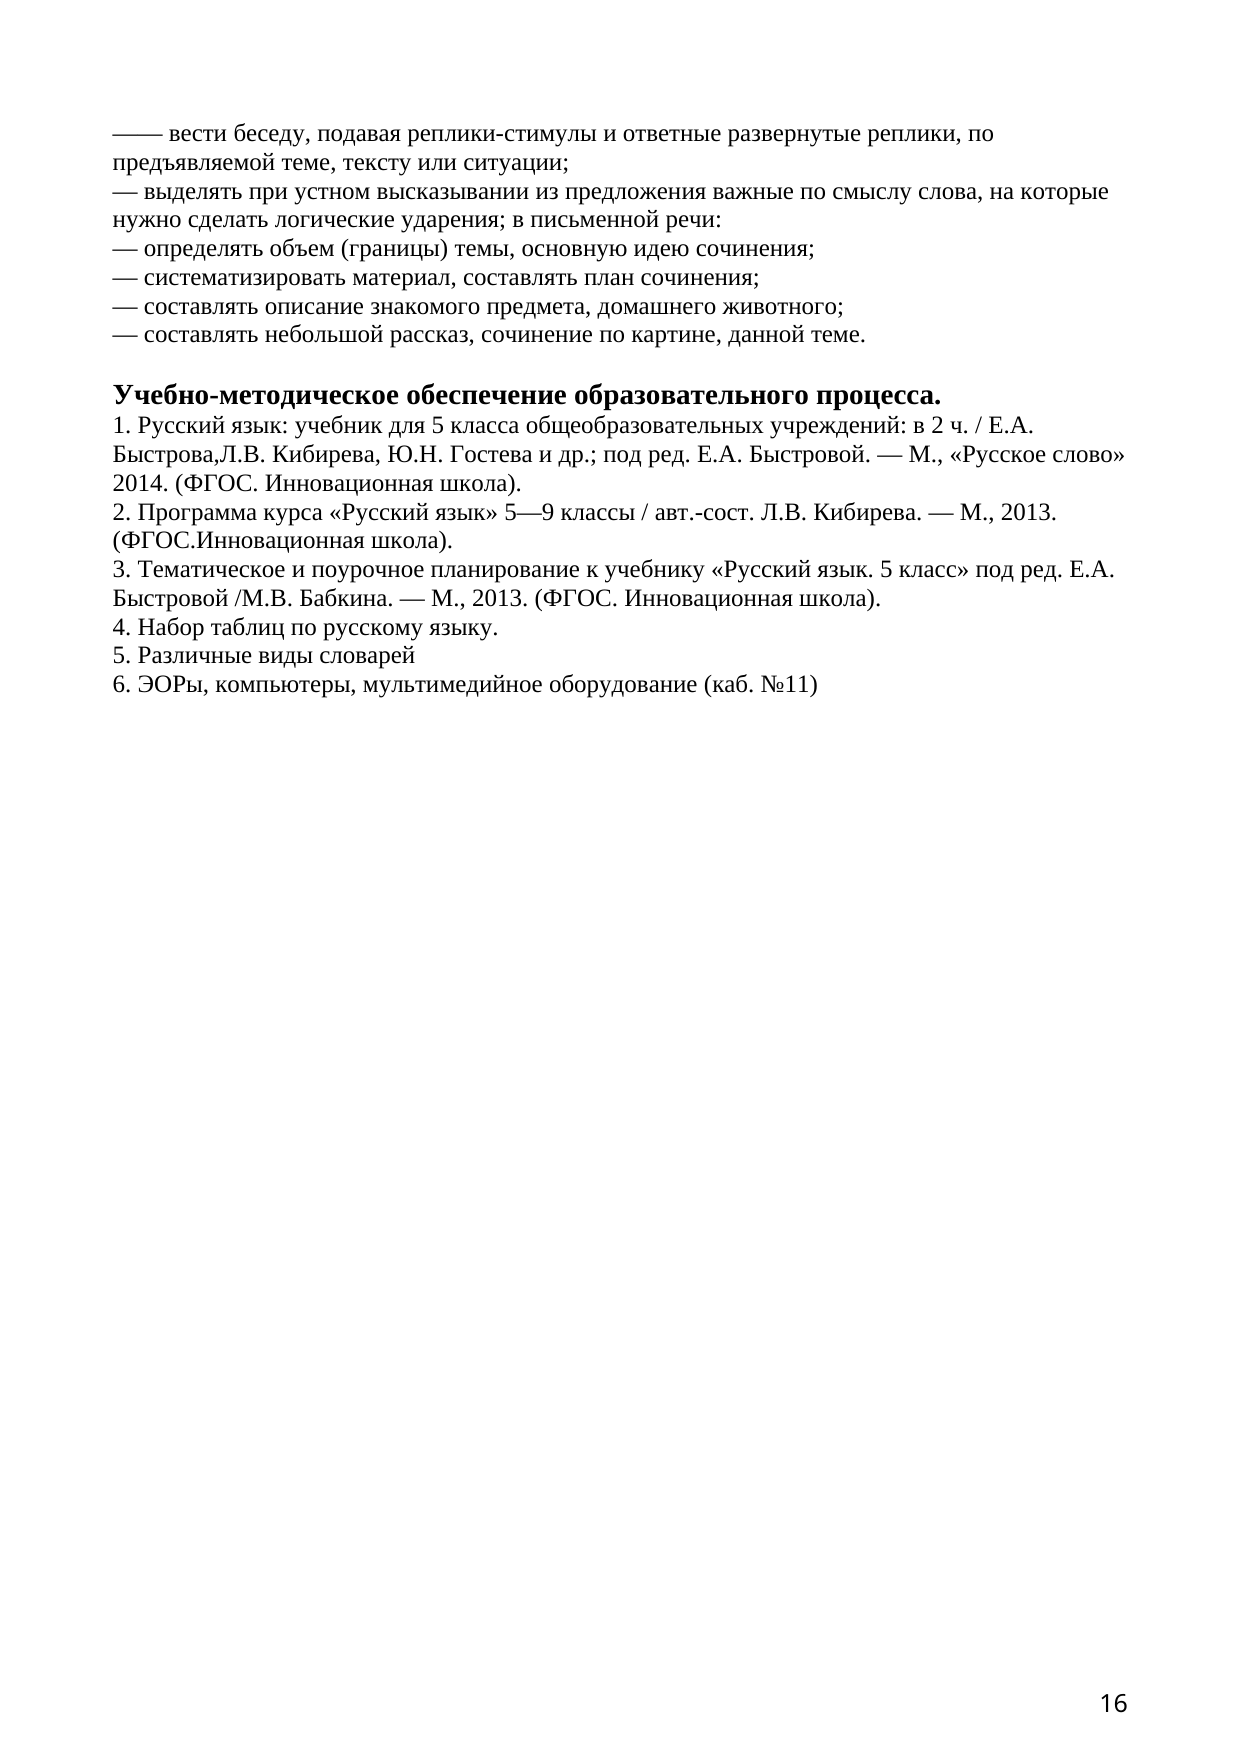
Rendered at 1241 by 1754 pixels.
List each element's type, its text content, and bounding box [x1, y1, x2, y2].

text — систематизировать материал, составлять план сочинения; [112, 262, 1128, 291]
text — определять объем (границы) темы, основную идею сочинения; [112, 233, 1128, 262]
text — выделять при устном высказывании из предложения важные по смыслу слова, на которые нужно сделать логические ударения; в письменной речи: [112, 176, 1128, 233]
text 2. Программа курса «Русский язык» 5—9 классы / авт.-сост. Л.В. Кибирева. — М., 2013. (ФГОС.Инновационная школа). [112, 497, 1128, 554]
text 6. ЭОРы, компьютеры, мультимедийное оборудование (каб. №11) [112, 669, 1128, 698]
text — составлять описание знакомого предмета, домашнего животного; [112, 291, 1128, 319]
text Учебно-методическое обеспечение образовательного процесса. [112, 377, 1128, 411]
text 4. Набор таблиц по русскому языку. [112, 612, 1128, 641]
text 5. Различные виды словарей [112, 641, 1128, 669]
text 3. Тематическое и поурочное планирование к учебнику «Русский язык. 5 класс» под ред. Е.А. Быстровой /М.В. Бабкина. — М., 2013. (ФГОС. Инновационная школа). [112, 554, 1128, 612]
text 1. Русский язык: учебник для 5 класса общеобразовательных учреждений: в 2 ч. / Е.А. Быстрова,Л.В. Кибирева, Ю.Н. Гостева и др.; под ред. Е.А. Быстровой. — М., «Русское слово» 2014. (ФГОС. Инновационная школа). [112, 411, 1128, 497]
text —— вести беседу, подавая реплики-стимулы и ответные развернутые реплики, по предъявляемой теме, тексту или ситуации; [112, 118, 1128, 176]
text — составлять небольшой рассказ, сочинение по картине, данной теме. [112, 319, 1128, 348]
